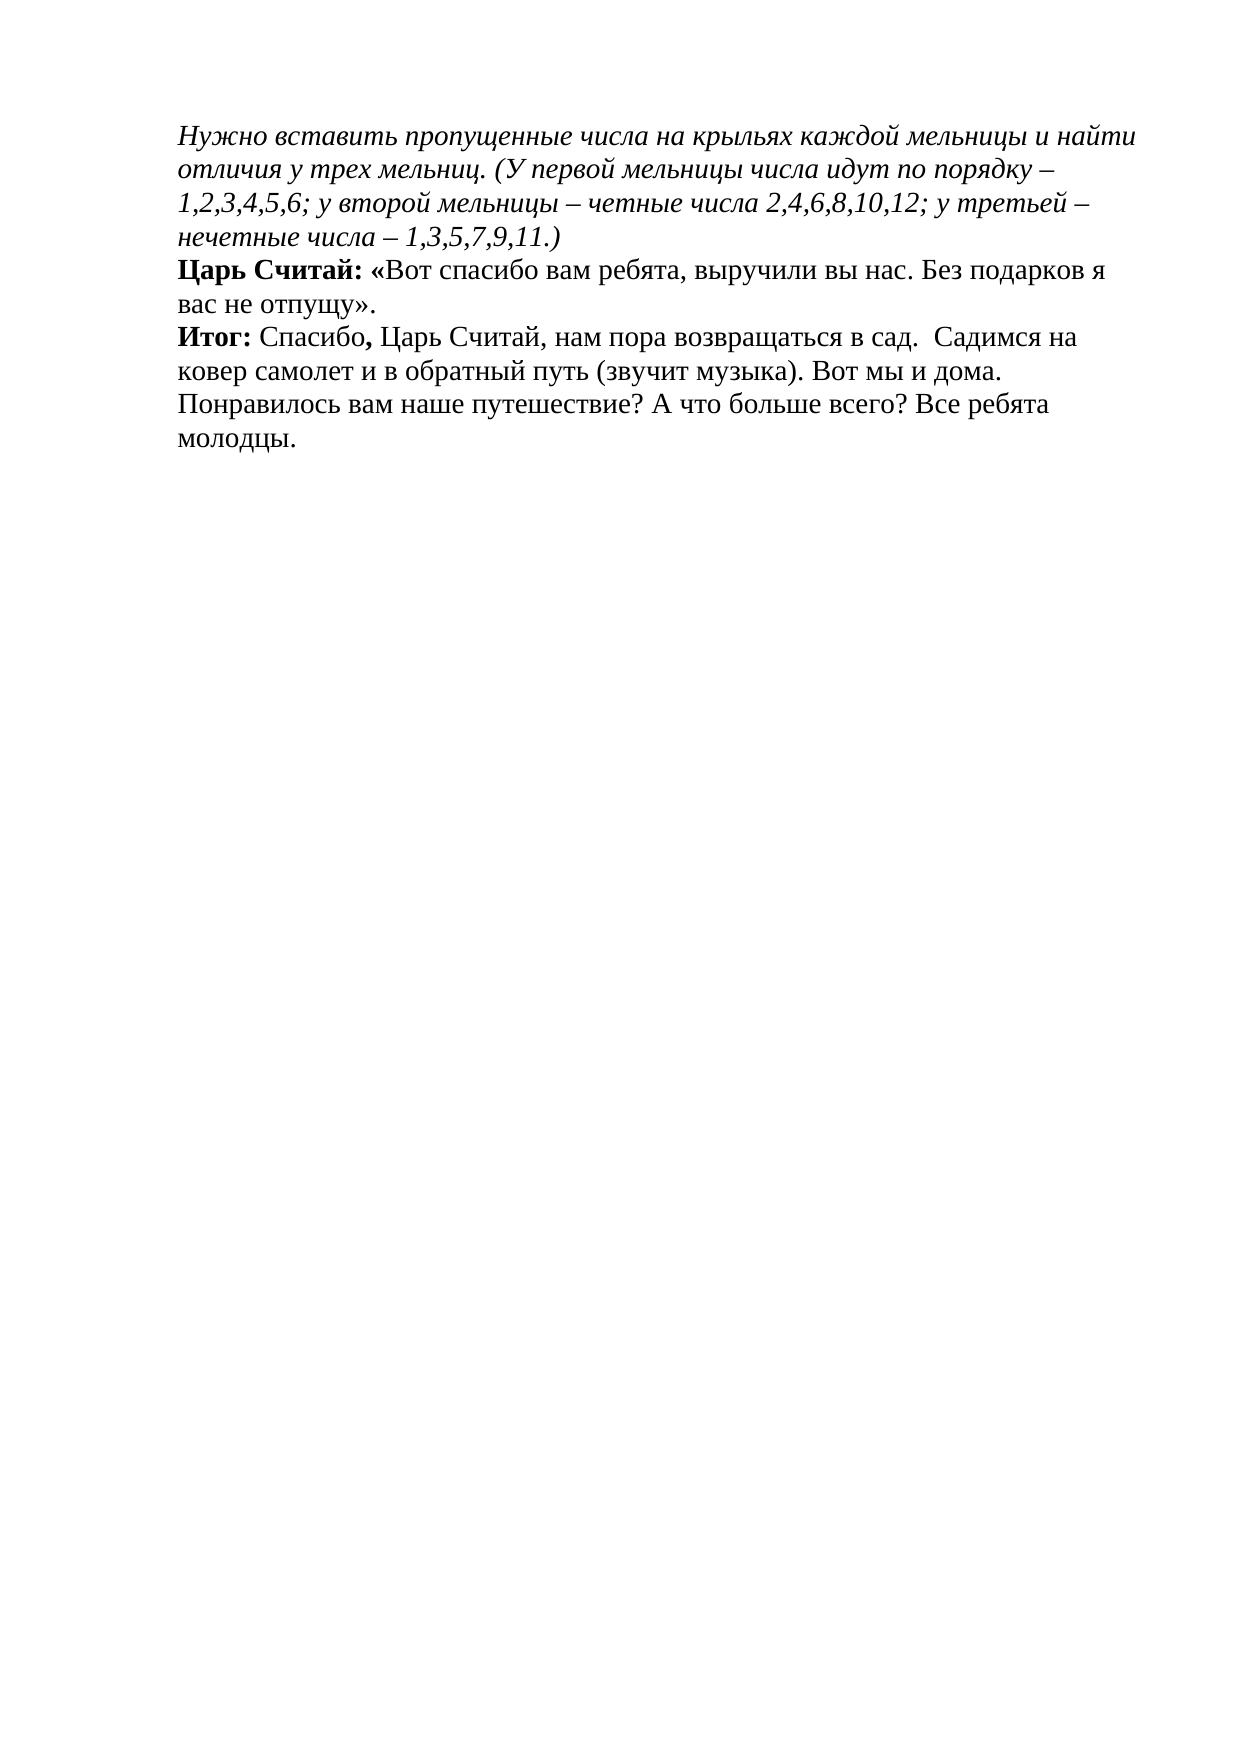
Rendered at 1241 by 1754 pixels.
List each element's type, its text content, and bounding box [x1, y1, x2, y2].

text Нужно вставить пропущенные числа на крыльях каждой мельницы и найти отличия у трех мельниц. (У первой мельницы числа идут по порядку – 1,2,3,4,5,6; у второй мельницы – четные числа 2,4,6,8,10,12; у третьей – нечетные числа – 1,3,5,7,9,11.) [177, 118, 1152, 252]
text Царь Считай: «Вот спасибо вам ребята, выручили вы нас. Без подарков я вас не отпущу». [177, 252, 1152, 319]
text Итог: Спасибо, Царь Считай, нам пора возвращаться в сад. Садимся на ковер самолет и в обратный путь (звучит музыка). Вот мы и дома. Понравилось вам наше путешествие? А что больше всего? Все ребята молодцы. [177, 319, 1152, 453]
